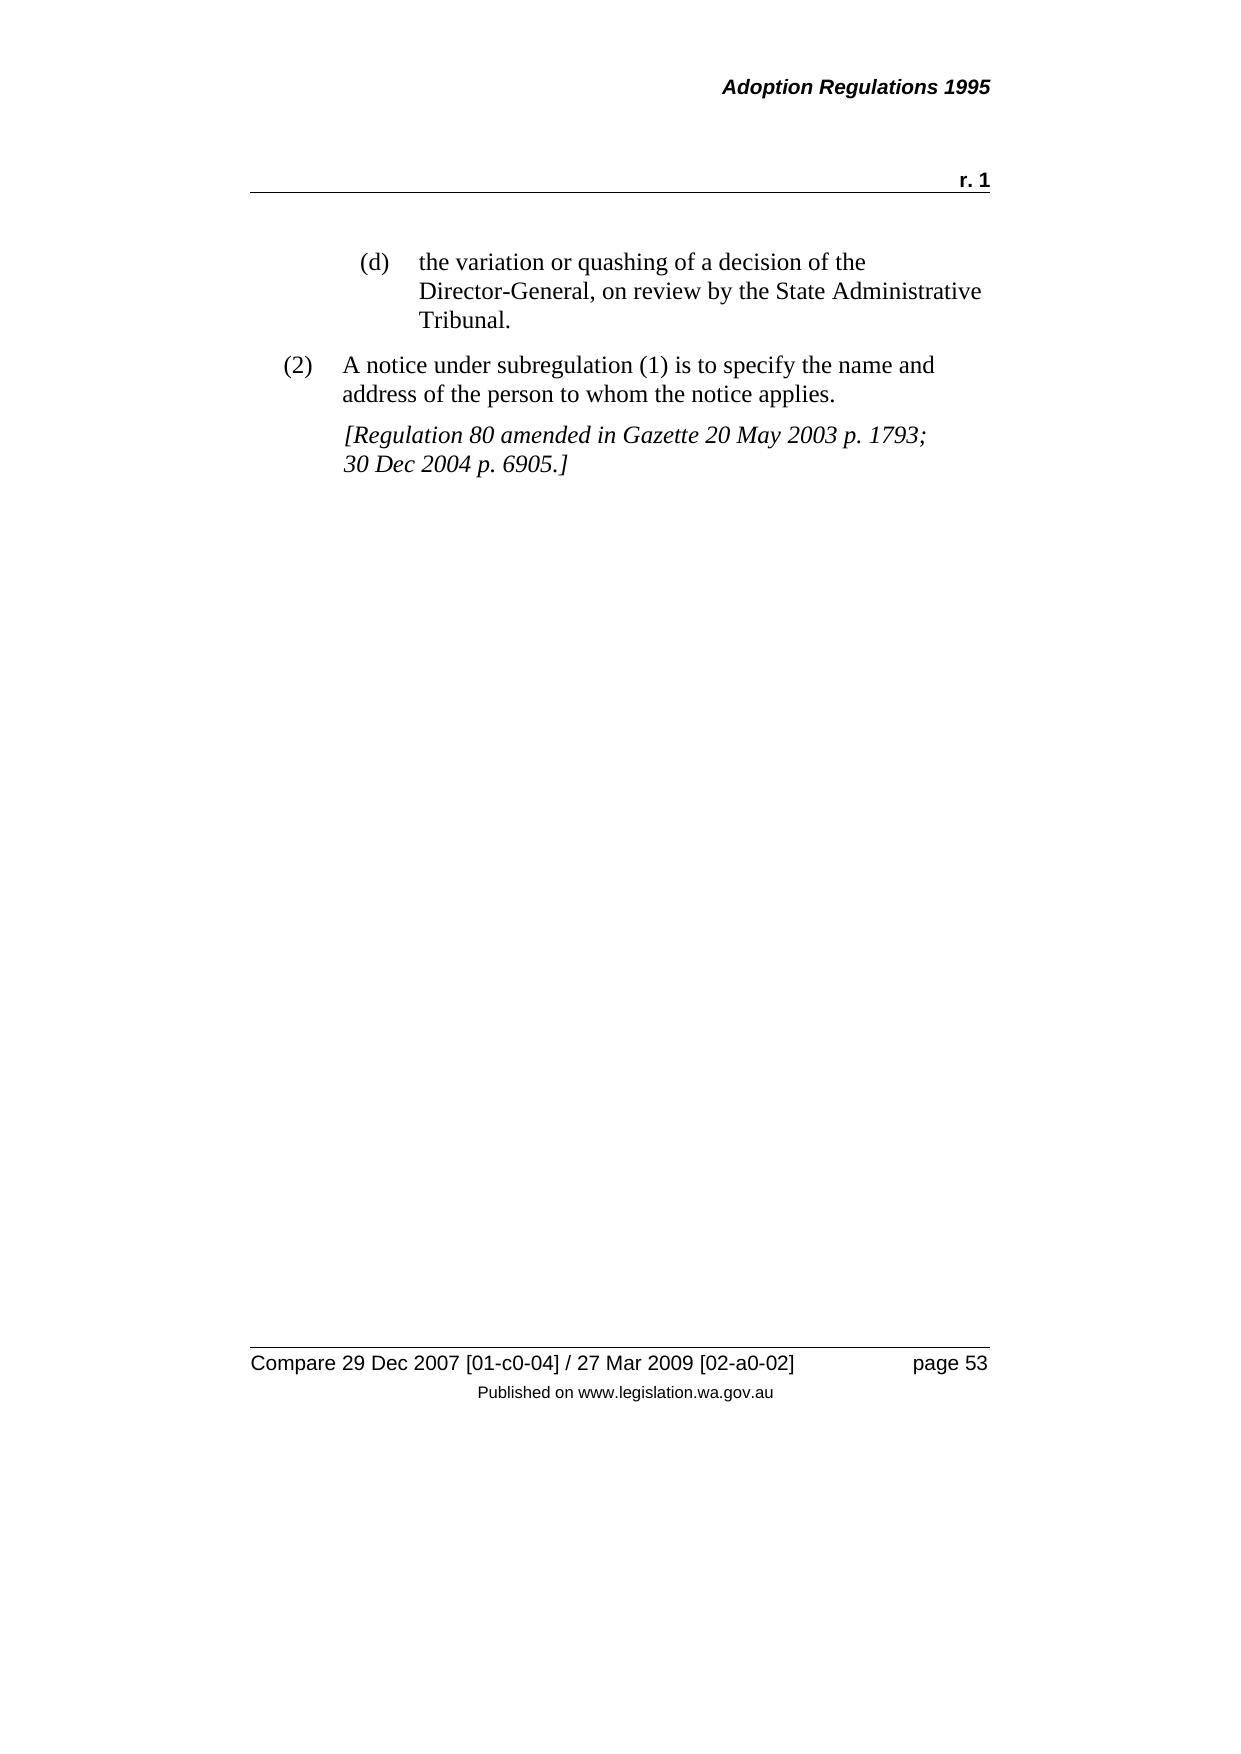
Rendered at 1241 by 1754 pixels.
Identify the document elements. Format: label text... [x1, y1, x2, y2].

text (2) A notice under subregulation (1) is to specify the name and address of the person to whom the notice applies. [250, 350, 990, 408]
text [Regulation 80 amended in Gazette 20 May 2003 p. 1793; 30 Dec 2004 p. 6905.] [250, 420, 990, 478]
text (d) the variation or quashing of a decision of the Director-General, on review by the State Administrative Tribunal. [250, 247, 990, 334]
